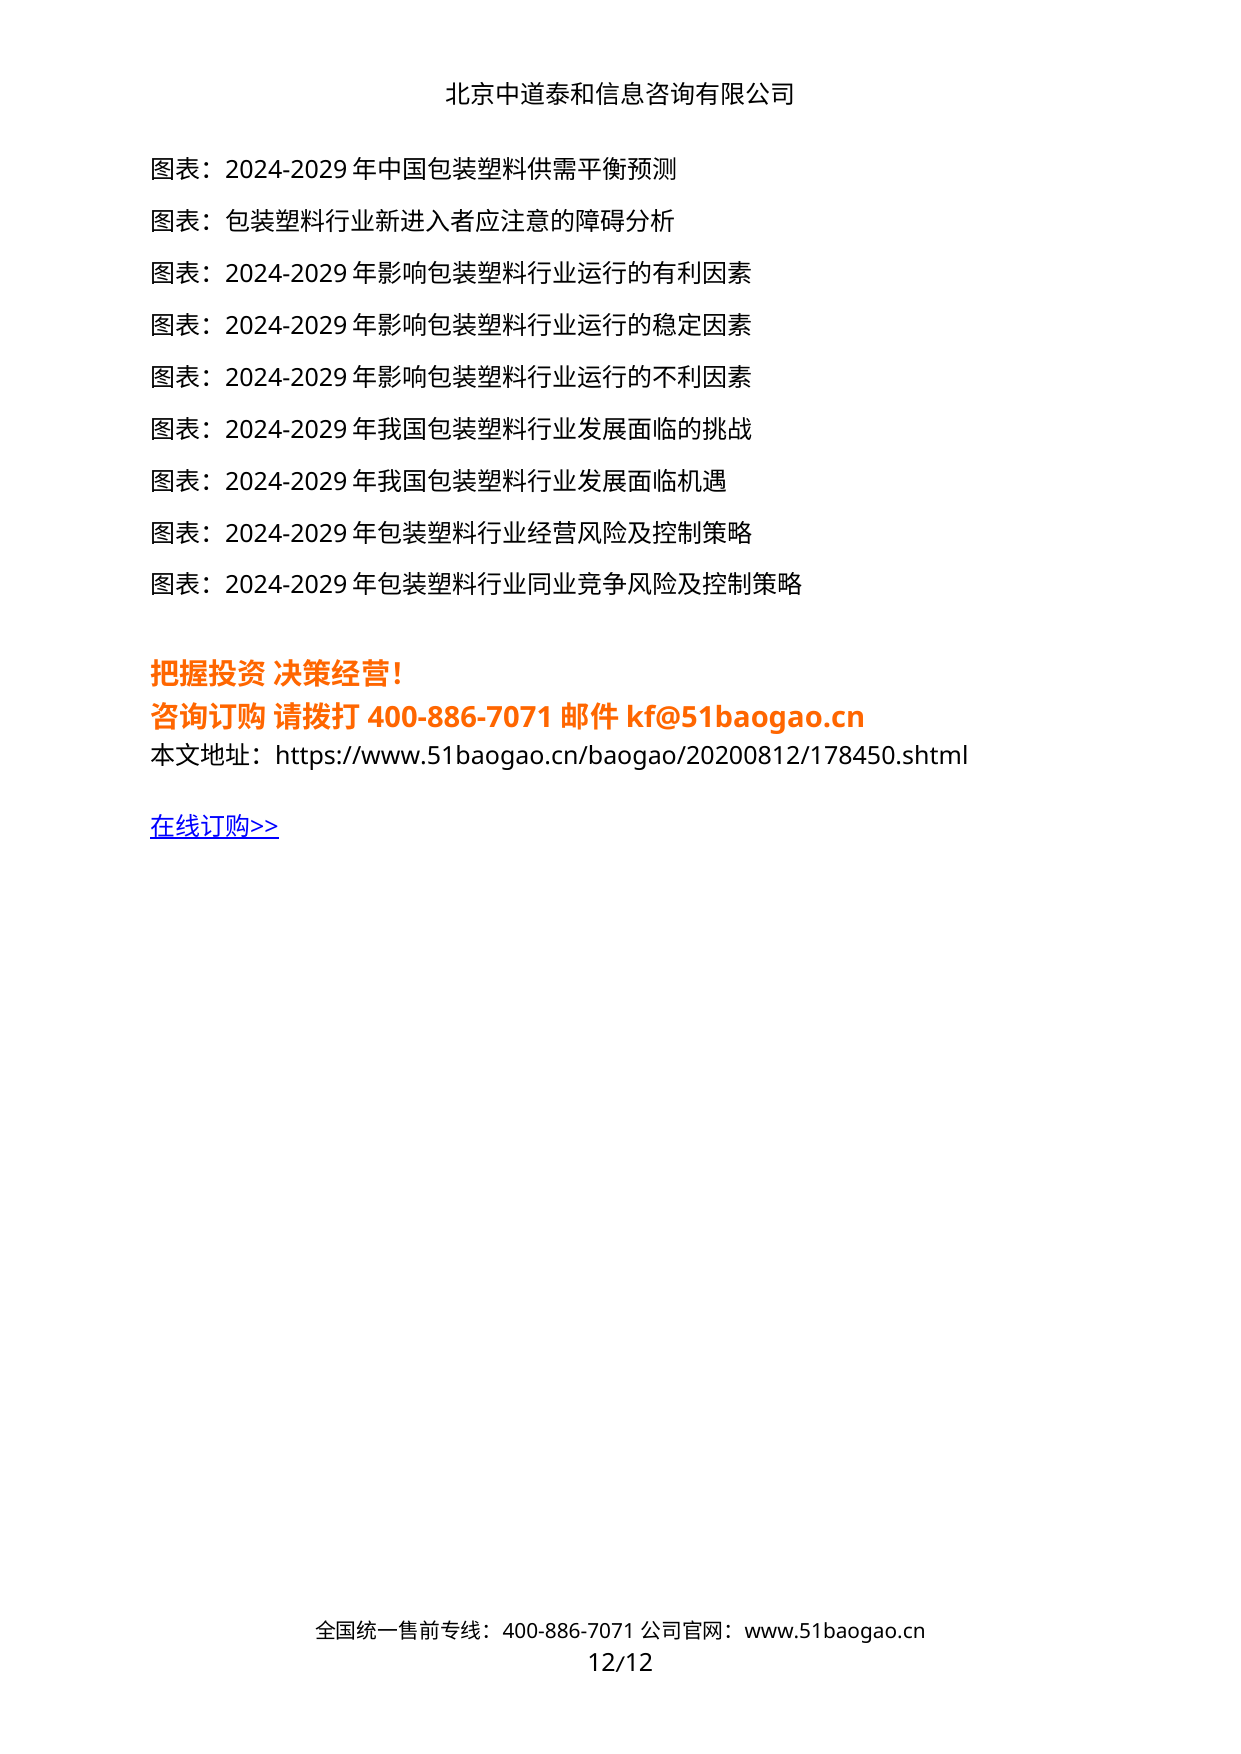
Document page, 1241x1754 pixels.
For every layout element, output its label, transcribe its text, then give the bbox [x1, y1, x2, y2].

text 在线订购>> [150, 772, 1090, 842]
text 图表：2024-2029年包装塑料行业经营风险及控制策略 [150, 513, 1090, 549]
text 把握投资 决策经营！咨询订购 请拨打 400-886-7071 邮件 kf@51baogao.cn本文地址：https://www.51baogao.cn/baogao/20200812/178450.shtml [150, 617, 1090, 772]
text 图表：包装塑料行业新进入者应注意的障碍分析 [150, 202, 1090, 238]
text 图表：2024-2029年影响包装塑料行业运行的有利因素 [150, 254, 1090, 290]
text 图表：2024-2029年影响包装塑料行业运行的不利因素 [150, 357, 1090, 394]
text 图表：2024-2029年我国包装塑料行业发展面临机遇 [150, 461, 1090, 497]
text 图表：2024-2029年影响包装塑料行业运行的稳定因素 [150, 306, 1090, 342]
text 图表：2024-2029年我国包装塑料行业发展面临的挑战 [150, 409, 1090, 446]
text 图表：2024-2029年包装塑料行业同业竞争风险及控制策略 [150, 565, 1090, 601]
text 图表：2024-2029年中国包装塑料供需平衡预测 [150, 150, 1090, 186]
